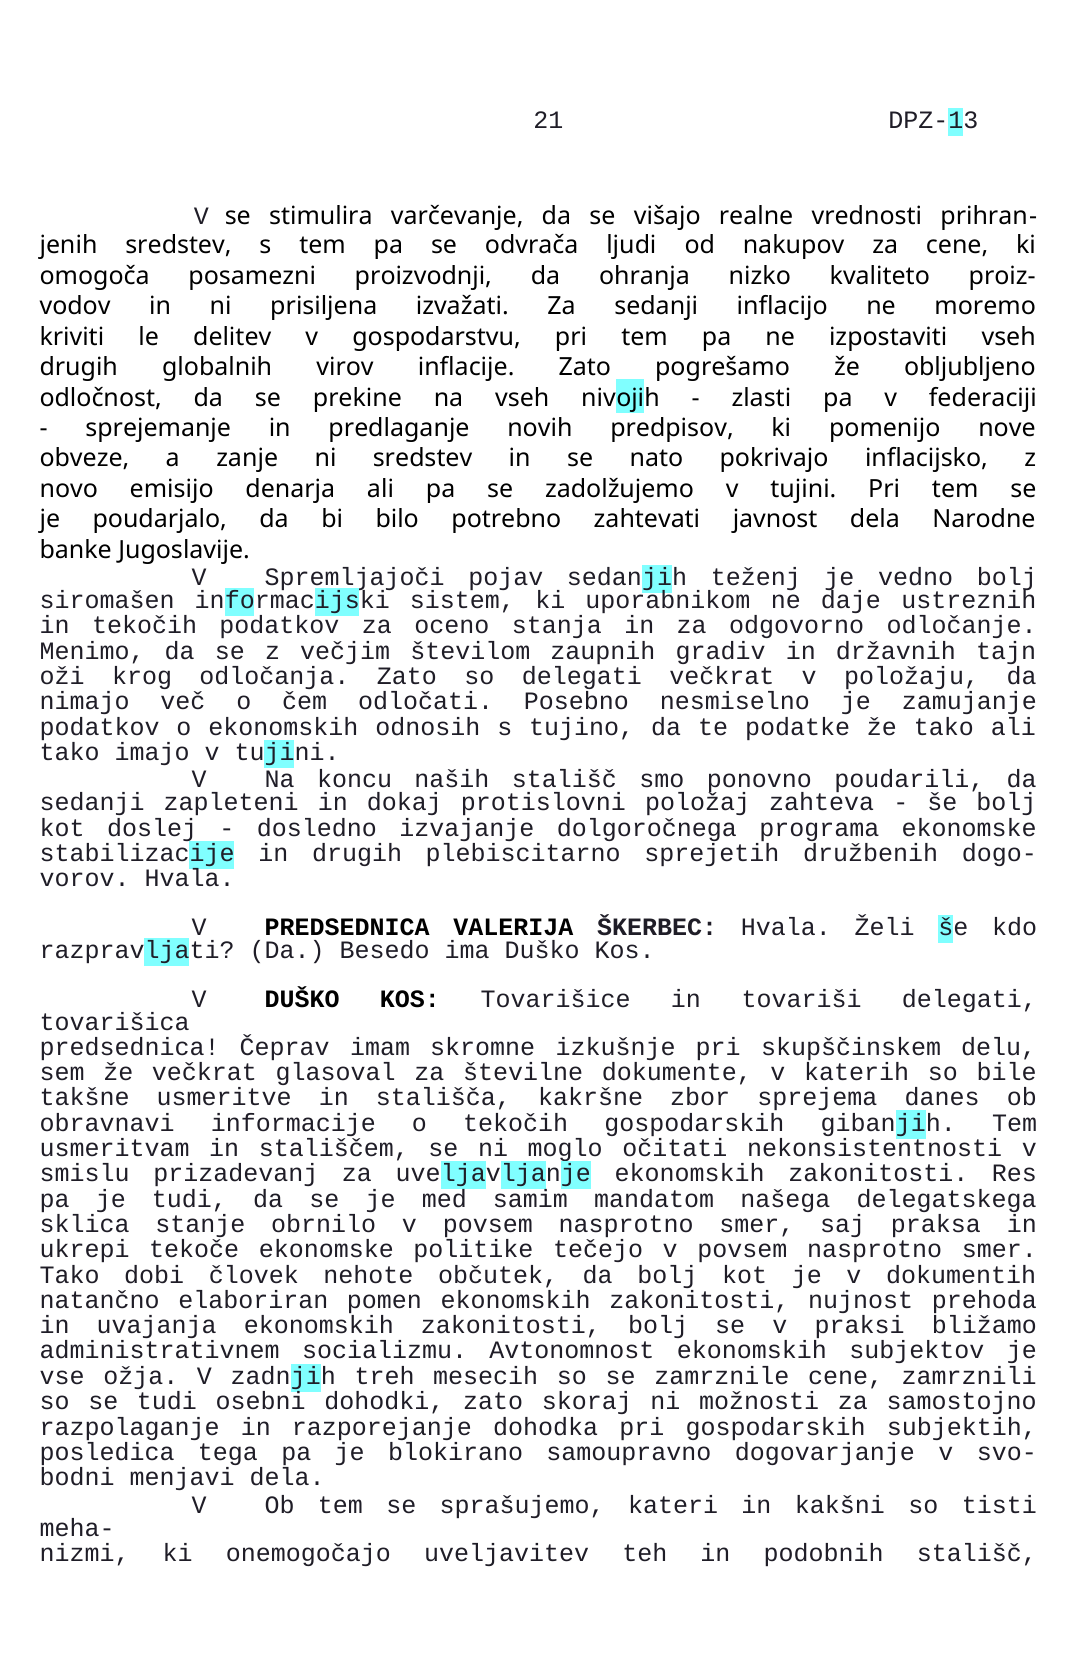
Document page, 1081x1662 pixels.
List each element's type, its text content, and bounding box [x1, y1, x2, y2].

text Spremljajoči pojav sedanjih teženj je vedno bolj siromašen informacijski sistem, ki uporabnikom ne daje ustreznih in tekočih podatkov za oceno stanja in za odgovorno odločanje. Menimo, da se z večjim številom zaupnih gradiv in državnih tajn oži krog odločanja. Zato so delegati večkrat v položaju, da nimajo več o čem odločati. Posebno nesmiselno je zamujanje podatkov o ekonomskih odnosih s tujino, da te podatke že tako ali tako imajo v tujini. [39, 565, 1037, 768]
text Na koncu naših stališč smo ponovno poudarili, da sedanji zapleteni in dokaj protislovni položaj zahteva - še bolj kot doslej - dosledno izvajanje dolgoročnega programa ekonomske stabilizacije in drugih plebiscitarno sprejetih družbenih dogo- vorov. Hvala. [39, 768, 1037, 894]
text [39, 1493, 1037, 1569]
text PREDSEDNICA VALERIJA ŠKERBEC: Hvala. Želi še kdo razpravljati? (Da.) Besedo ima Duško Kos. [39, 915, 1037, 966]
text DUŠKO KOS: Tovarišice in tovariši delegati, tovarišica predsednica! Čeprav imam skromne izkušnje pri skupščinskem delu, sem že večkrat glasoval za številne dokumente, v katerih so bile takšne usmeritve in stališča, kakršne zbor sprejema danes ob obravnavi informacije o tekočih gospodarskih gibanjih. Tem usmeritvam in stališčem, se ni moglo očitati nekonsistentnosti v smislu prizadevanj za uveljavljanje ekonomskih zakonitosti. Res pa je tudi, da se je med samim mandatom našega delegatskega sklica stanje obrnilo v povsem nasprotno smer, saj praksa in ukrepi tekoče ekonomske politike tečejo v povsem nasprotno smer. Tako dobi človek nehote občutek, da bolj kot je v dokumentih natančno elaboriran pomen ekonomskih zakonitosti, nujnost prehoda in uvajanja ekonomskih zakonitosti, bolj se v praksi bližamo administrativnem socializmu. Avtonomnost ekonomskih subjektov je vse ožja. V zadnjih treh mesecih so se zamrznile cene, zamrznili so se tudi osebni dohodki, zato skoraj ni možnosti za samostojno razpolaganje in razporejanje dohodka pri gospodarskih subjektih, posledica tega pa je blokirano samoupravno dogovarjanje v svo- bodni menjavi dela. [39, 987, 1037, 1493]
list nadaljevanju razprave pa je bilo poudarjeno, da je treba ustrezno usmeriti tudi kupno moč prebivalstva. Nujno je, dase stimulira varčevanje, da se višajo realne vrednosti prihran- jenih sredstev, s tem pa se odvrača ljudi od nakupov za cene, ki omogoča posamezni proizvodnji, da ohranja nizko kvaliteto proiz- vodov in ni prisiljena izvažati. Za sedanji inflacijo ne moremo kriviti le delitev v gospodarstvu, pri tem pa ne izpostaviti vseh drugih globalnih virov inflacije. Zato pogrešamo že obljubljeno odločnost, da se prekine na vseh nivojih - zlasti pa v federaciji - sprejemanje in predlaganje novih predpisov, ki pomenijo nove obveze, a zanje ni sredstev in se nato pokrivajo inflacijsko, z novo emisijo denarja ali pa se zadolžujemo v tujini. Pri tem se je poudarjalo, da bi bilo potrebno zahtevati javnost dela Narodne banke Jugoslavije. [39, 200, 1037, 565]
